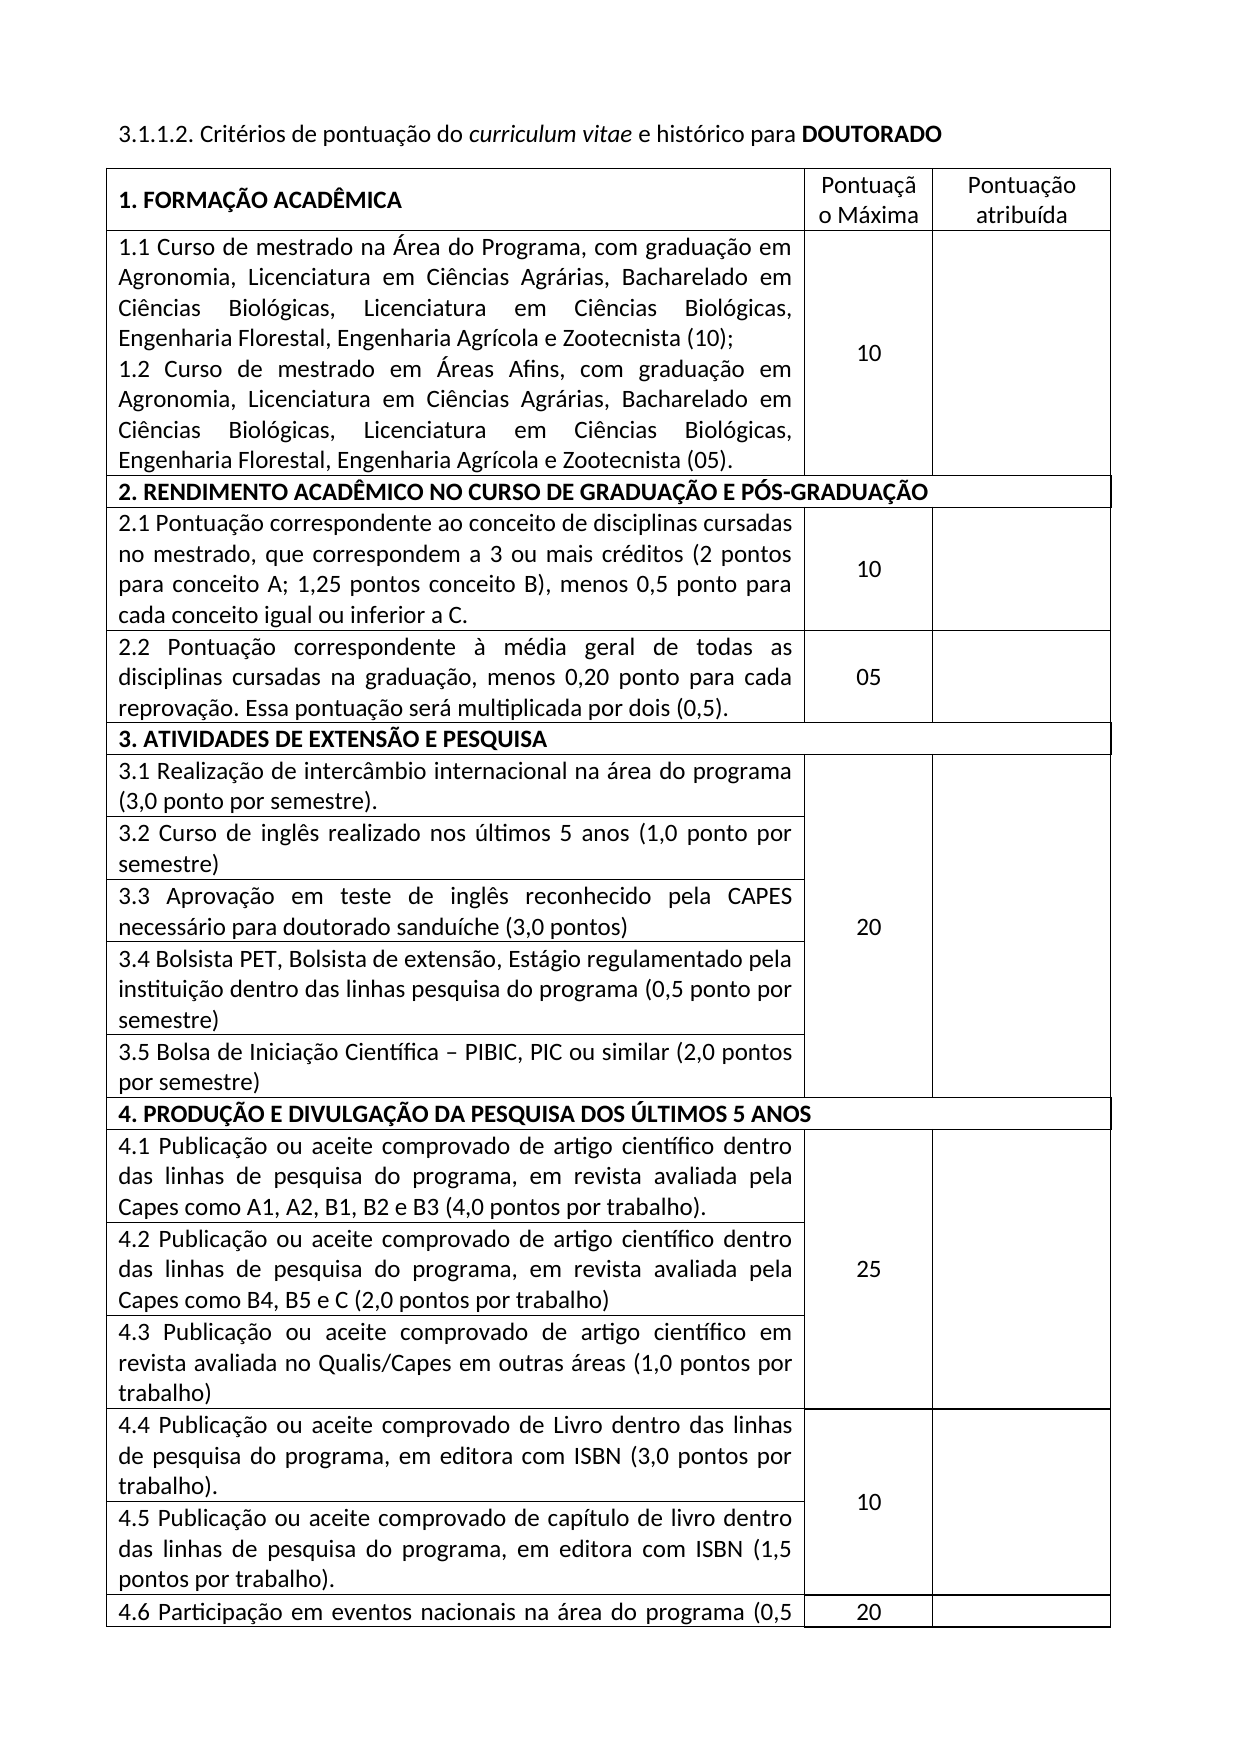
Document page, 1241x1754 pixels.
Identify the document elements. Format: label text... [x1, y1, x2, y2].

table_cell 2.2 Pontuação correspondente à média geral de todas as disciplinas cursadas na graduação, menos 0,20 ponto para cada reprovação. Essa pontuação será multiplicada por dois (0,5). [107, 631, 804, 722]
table_cell 4.3 Publicação ou aceite comprovado de artigo científico em revista avaliada no Qualis/Capes em outras áreas (1,0 pontos por trabalho) [107, 1316, 804, 1408]
table_cell [933, 1596, 1110, 1626]
table_cell [933, 755, 1110, 1097]
table_cell [933, 508, 1110, 630]
table_cell 4. PRODUÇÃO E DIVULGAÇÃO DA PESQUISA DOS ÚLTIMOS 5 ANOS [107, 1098, 1110, 1129]
table_cell 10 [805, 231, 932, 475]
table_cell 4.4 Publicação ou aceite comprovado de Livro dentro das linhas de pesquisa do programa, em editora com ISBN (3,0 pontos por trabalho). [107, 1409, 804, 1501]
table_cell [933, 1130, 1110, 1408]
text 3.1.1.2. Critérios de pontuação do curriculum vitae e histórico para DOUTORADO [118, 118, 1122, 149]
table_cell 10 [805, 508, 932, 630]
table_cell 25 [805, 1130, 932, 1408]
table_cell 10 [805, 1410, 932, 1594]
table_cell 4.2 Publicação ou aceite comprovado de artigo científico dentro das linhas de pesquisa do programa, em revista avaliada pela Capes como B4, B5 e C (2,0 pontos por trabalho) [107, 1223, 804, 1315]
table_cell 05 [805, 631, 932, 722]
table_cell 1.1 Curso de mestrado na Área do Programa, com graduação em Agronomia, Licenciatura em Ciências Agrárias, Bacharelado em Ciências Biológicas, Licenciatura em Ciências Biológicas, Engenharia Florestal, Engenharia Agrícola e Zootecnista (10); 1.2 Curso de mestrado em Áreas Afins, com graduação em Agronomia, Licenciatura em Ciências Agrárias, Bacharelado em Ciências Biológicas, Licenciatura em Ciências Biológicas, Engenharia Florestal, Engenharia Agrícola e Zootecnista (05). [107, 231, 804, 475]
table_cell 4.1 Publicação ou aceite comprovado de artigo científico dentro das linhas de pesquisa do programa, em revista avaliada pela Capes como A1, A2, B1, B2 e B3 (4,0 pontos por trabalho). [107, 1130, 804, 1222]
table_cell 2. RENDIMENTO ACADÊMICO NO CURSO DE GRADUAÇÃO E PÓS-GRADUAÇÃO [107, 476, 1110, 507]
table_cell 3.1 Realização de intercâmbio internacional na área do programa (3,0 ponto por semestre). [107, 755, 804, 816]
table_cell [933, 631, 1110, 722]
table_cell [107, 1595, 804, 1626]
table_cell 4.5 Publicação ou aceite comprovado de capítulo de livro dentro das linhas de pesquisa do programa, em editora com ISBN (1,5 pontos por trabalho). [107, 1502, 804, 1594]
table_header Pontuação atribuída [933, 169, 1110, 230]
table_cell [933, 1410, 1110, 1594]
table_cell 3.2 Curso de inglês realizado nos últimos 5 anos (1,0 ponto por semestre) [107, 817, 804, 878]
table_cell 3.3 Aprovação em teste de inglês reconhecido pela CAPES necessário para doutorado sanduíche (3,0 pontos) [107, 880, 804, 941]
table_cell [933, 231, 1110, 475]
table_header 1. FORMAÇÃO ACADÊMICA [107, 169, 804, 230]
table_cell 20 [805, 1596, 932, 1626]
table_header Pontuação Máxima [805, 169, 932, 230]
table_cell 2.1 Pontuação correspondente ao conceito de disciplinas cursadas no mestrado, que correspondem a 3 ou mais créditos (2 pontos para conceito A; 1,25 pontos conceito B), menos 0,5 ponto para cada conceito igual ou inferior a C. [107, 508, 804, 630]
table_cell 3.5 Bolsa de Iniciação Científica – PIBIC, PIC ou similar (2,0 pontos por semestre) [107, 1035, 804, 1097]
table_cell 3. ATIVIDADES DE EXTENSÃO E PESQUISA [107, 723, 1110, 754]
table_cell 20 [805, 755, 932, 1097]
table_cell 3.4 Bolsista PET, Bolsista de extensão, Estágio regulamentado pela instituição dentro das linhas pesquisa do programa (0,5 ponto por semestre) [107, 942, 804, 1034]
